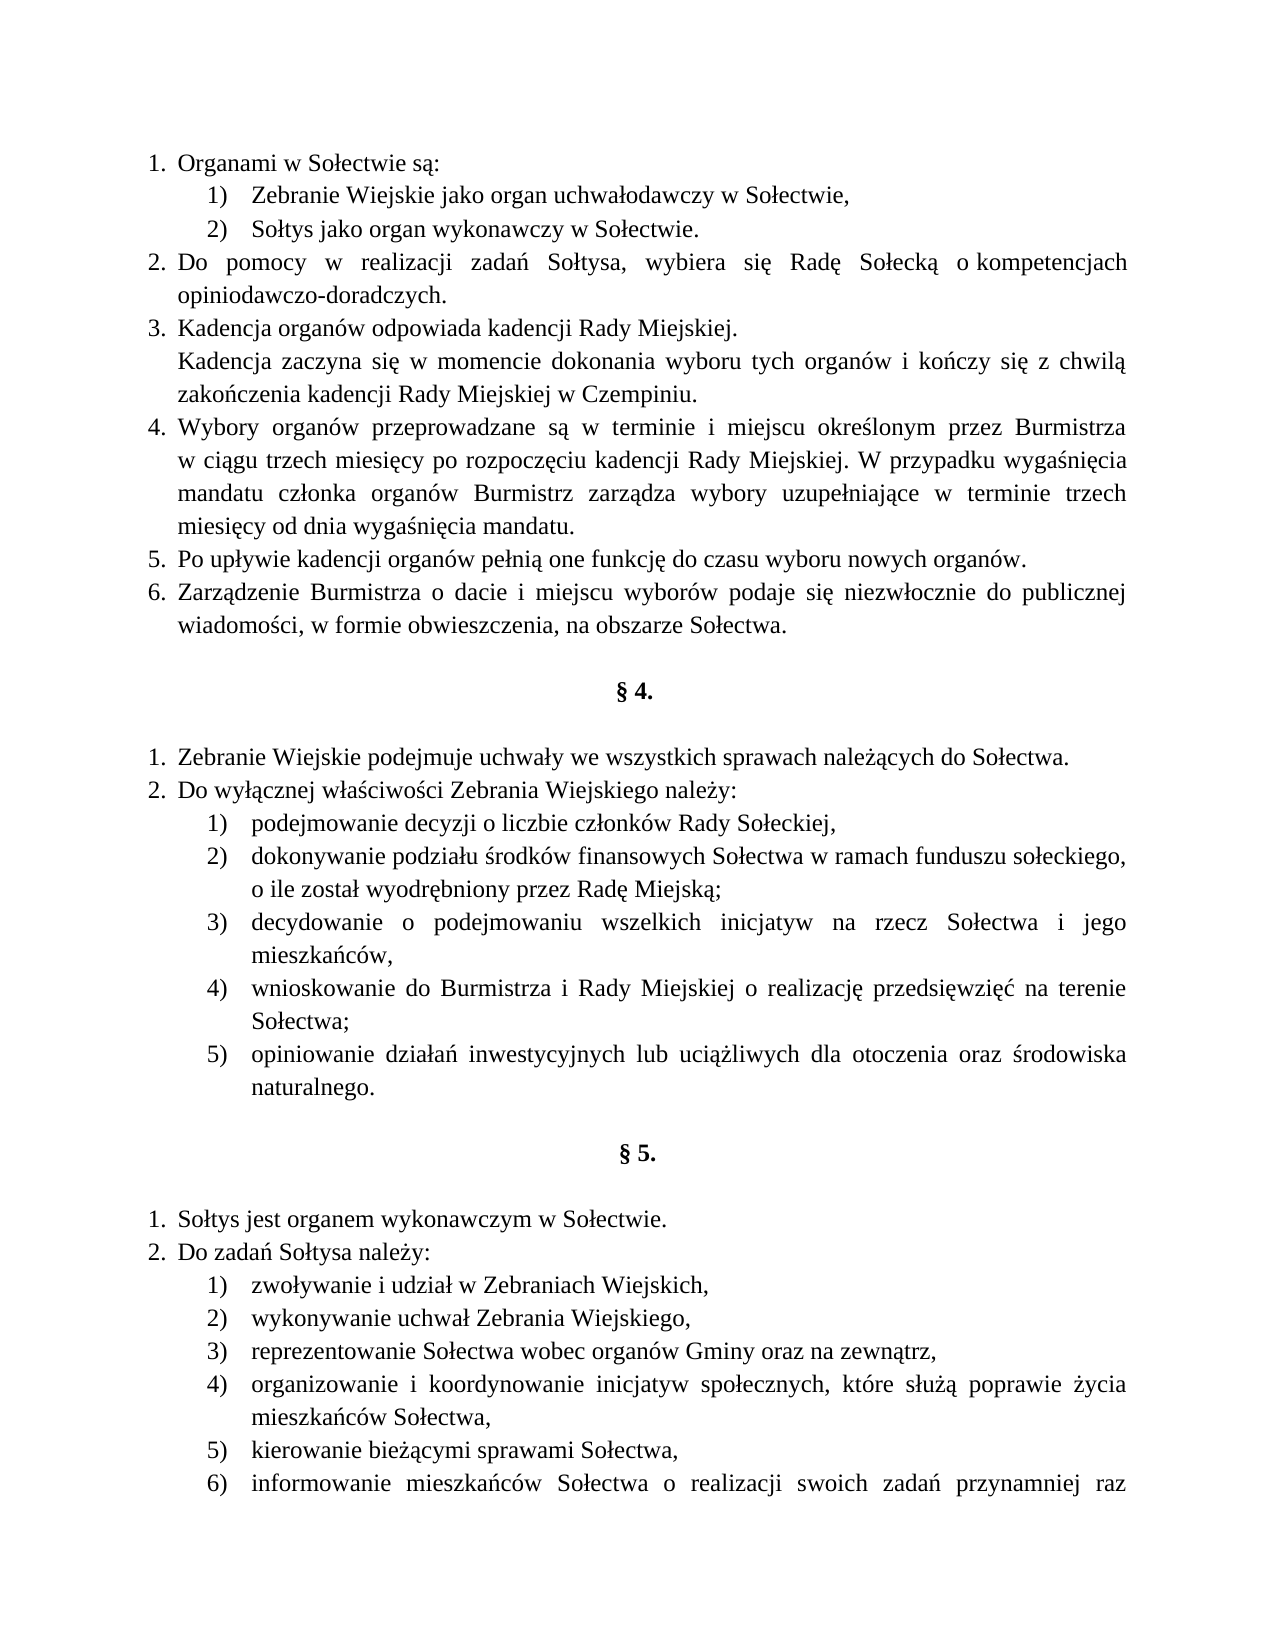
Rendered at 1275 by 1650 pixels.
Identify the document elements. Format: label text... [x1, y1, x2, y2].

list wnioskowanie do Burmistrza i Rady Miejskiej o realizację przedsięwzięć na terenie Sołectwa; [207, 973, 1127, 1035]
list Organami w Sołectwie są: [148, 148, 1127, 176]
list Do pomocy w realizacji zadań Sołtysa, wybiera się Radę Sołecką o kompetencjach opiniodawczo-doradczych. [148, 247, 1127, 308]
list zwoływanie i udział w Zebraniach Wiejskich, [207, 1270, 1127, 1299]
list decydowanie o podejmowaniu wszelkich inicjatyw na rzecz Sołectwa i jego mieszkańców, [207, 907, 1127, 969]
list kierowanie bieżącymi sprawami Sołectwa, [207, 1435, 1127, 1464]
list opiniowanie działań inwestycyjnych lub uciążliwych dla otoczenia oraz środowiska naturalnego. [207, 1039, 1127, 1101]
list Sołtys jest organem wykonawczym w Sołectwie. [148, 1204, 1127, 1233]
text Kadencja zaczyna się w momencie dokonania wyboru tych organów i kończy się z chwilą zakończenia kadencji Rady Miejskiej w Czempiniu. [177, 346, 1127, 407]
list reprezentowanie Sołectwa wobec organów Gminy oraz na zewnątrz, [207, 1336, 1127, 1365]
list Do zadań Sołtysa należy: [148, 1237, 1127, 1266]
list dokonywanie podziału środków finansowych Sołectwa w ramach funduszu sołeckiego, o ile został wyodrębniony przez Radę Miejską; [207, 841, 1127, 903]
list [207, 1468, 1127, 1497]
list wykonywanie uchwał Zebrania Wiejskiego, [207, 1303, 1127, 1332]
list Do wyłącznej właściwości Zebrania Wiejskiego należy: [148, 775, 1127, 804]
list Po upływie kadencji organów pełnią one funkcję do czasu wyboru nowych organów. [148, 544, 1127, 573]
list Zebranie Wiejskie jako organ uchwałodawczy w Sołectwie, [207, 181, 1127, 209]
list Zebranie Wiejskie podejmuje uchwały we wszystkich sprawach należących do Sołectwa. [148, 742, 1127, 771]
list Sołtys jako organ wykonawczy w Sołectwie. [207, 214, 1127, 242]
list podejmowanie decyzji o liczbie członków Rady Sołeckiej, [207, 808, 1127, 837]
text § 5. [148, 1138, 1127, 1167]
list Zarządzenie Burmistrza o dacie i miejscu wyborów podaje się niezwłocznie do publicznej wiadomości, w formie obwieszczenia, na obszarze Sołectwa. [148, 577, 1127, 639]
list Kadencja organów odpowiada kadencji Rady Miejskiej. [148, 313, 1127, 341]
list Wybory organów przeprowadzane są w terminie i miejscu określonym przez Burmistrza w ciągu trzech miesięcy po rozpoczęciu kadencji Rady Miejskiej. W przypadku wygaśnięcia mandatu członka organów Burmistrz zarządza wybory uzupełniające w terminie trzech miesięcy od dnia wygaśnięcia mandatu. [148, 412, 1127, 539]
text § 4. [148, 676, 1127, 705]
list organizowanie i koordynowanie inicjatyw społecznych, które służą poprawie życia mieszkańców Sołectwa, [207, 1369, 1127, 1431]
